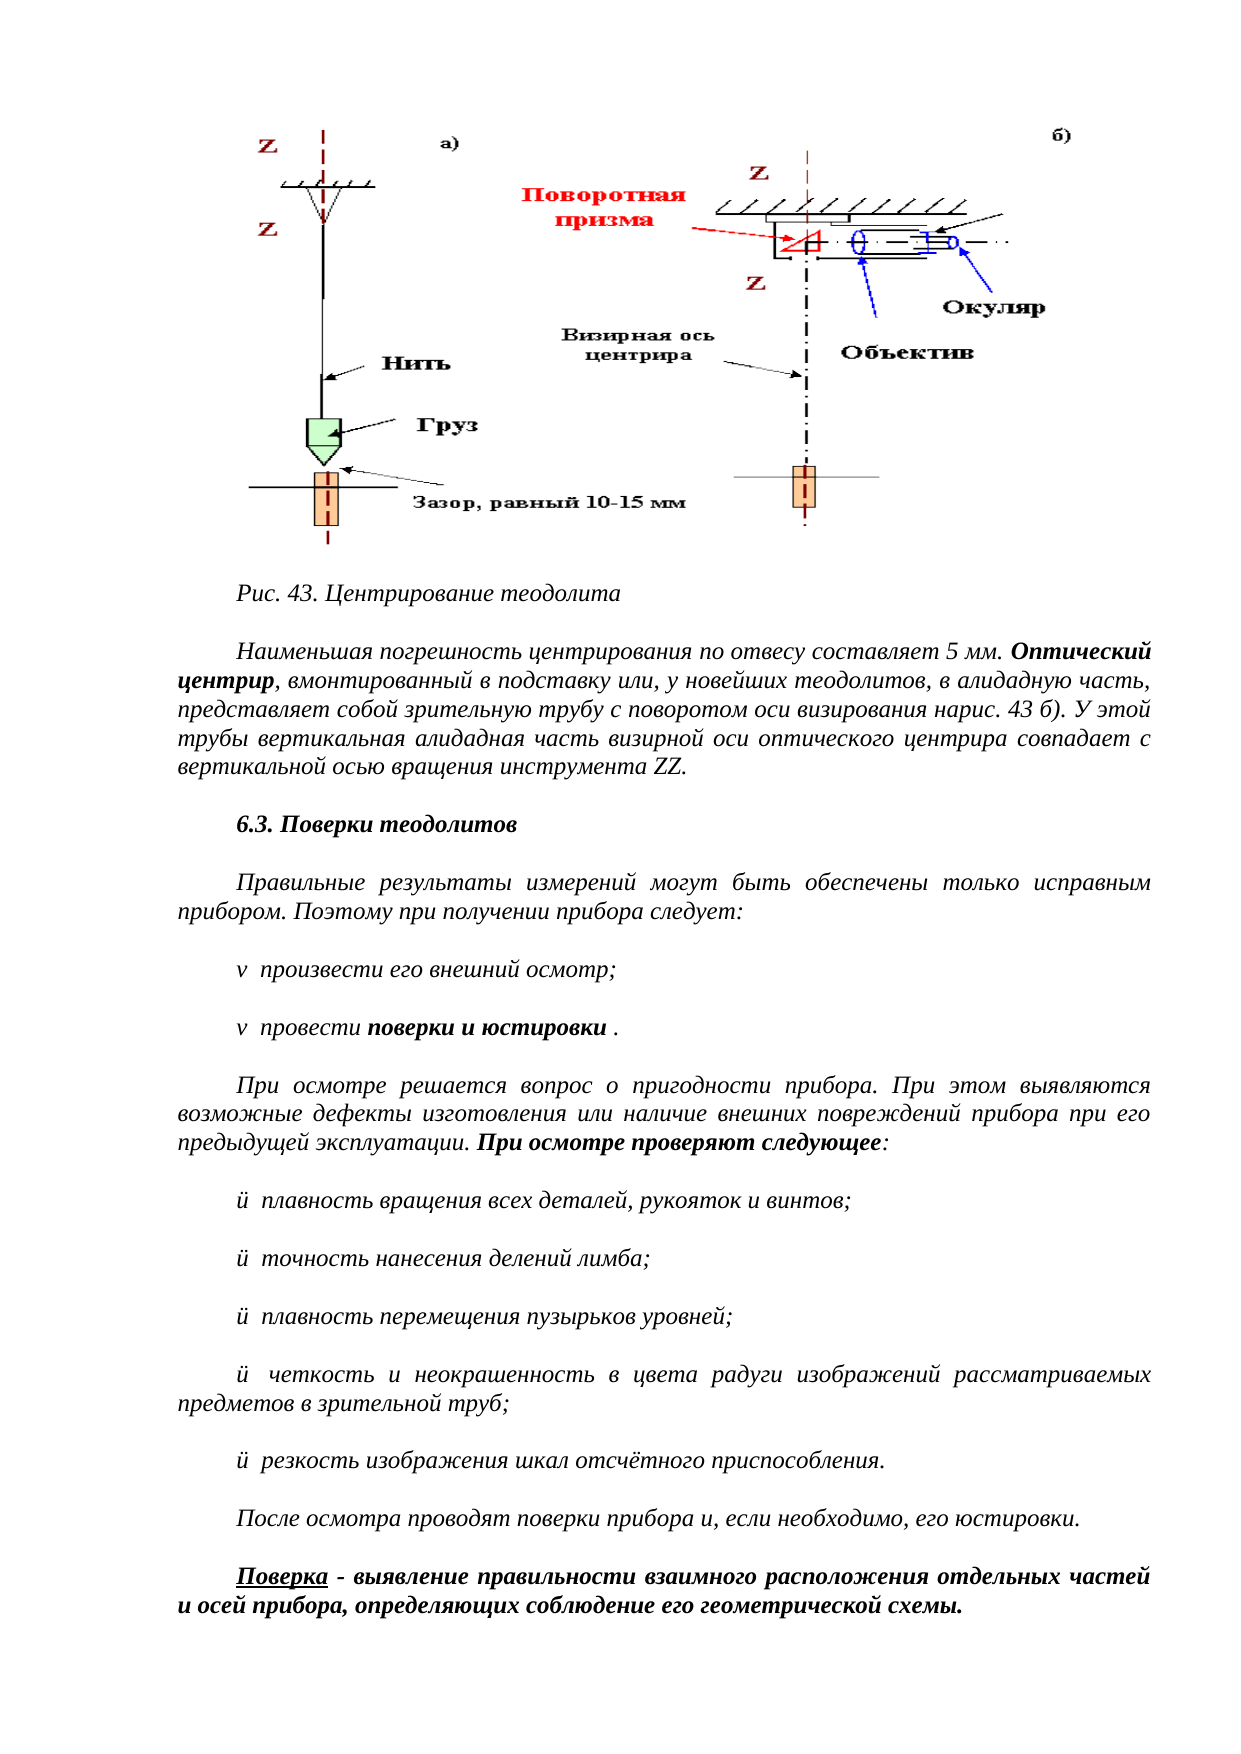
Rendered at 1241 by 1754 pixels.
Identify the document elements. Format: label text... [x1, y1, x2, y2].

text При осмотре решается вопрос о пригодности прибора. При этом выявляются возможные дефекты изготовления или наличие внешних повреждений прибора при его предыдущей эксплуатации. При осмотре проверяют следующее: [177, 1070, 1152, 1156]
text После осмотра проводят поверки прибора и, если необходимо, его юстировки. [177, 1503, 1152, 1532]
text Наименьшая погрешность центрирования по отвесу составляет 5 мм. Оптический центрир, вмонтированный в подставку или, у новейших теодолитов, в алидадную часть, представляет собой зрительную трубу с поворотом оси визирования нарис. 43 б). У этой трубы вертикальная алидадная часть визирной оси оптического центрира совпадает с вертикальной осью вращения инструмента ZZ. [177, 636, 1152, 780]
text v провести поверки и юстировки . [177, 1012, 1152, 1041]
text ü четкость и неокрашенность в цвета радуги изображений рассматриваемых предметов в зрительной труб; [177, 1359, 1152, 1416]
text Поверка - выявление правильности взаимного расположения отдельных частей и осей прибора, определяющих соблюдение его геометрической схемы. [177, 1561, 1152, 1619]
picture [236, 118, 1119, 550]
text ü резкость изображения шкал отсчётного приспособления. [177, 1446, 1152, 1474]
text ü плавность вращения всех деталей, рукояток и винтов; [177, 1185, 1152, 1214]
text ü точность нанесения делений лимба; [177, 1243, 1152, 1272]
text ü плавность перемещения пузырьков уровней; [177, 1301, 1152, 1330]
text Правильные результаты измерений могут быть обеспечены только исправным прибором. Поэтому при получении прибора следует: [177, 867, 1152, 925]
text Рис. 43. Центрирование теодолита [177, 578, 1152, 607]
text v произвести его внешний осмотр; [177, 954, 1152, 983]
text 6.3. Поверки теодолитов [177, 809, 1152, 838]
